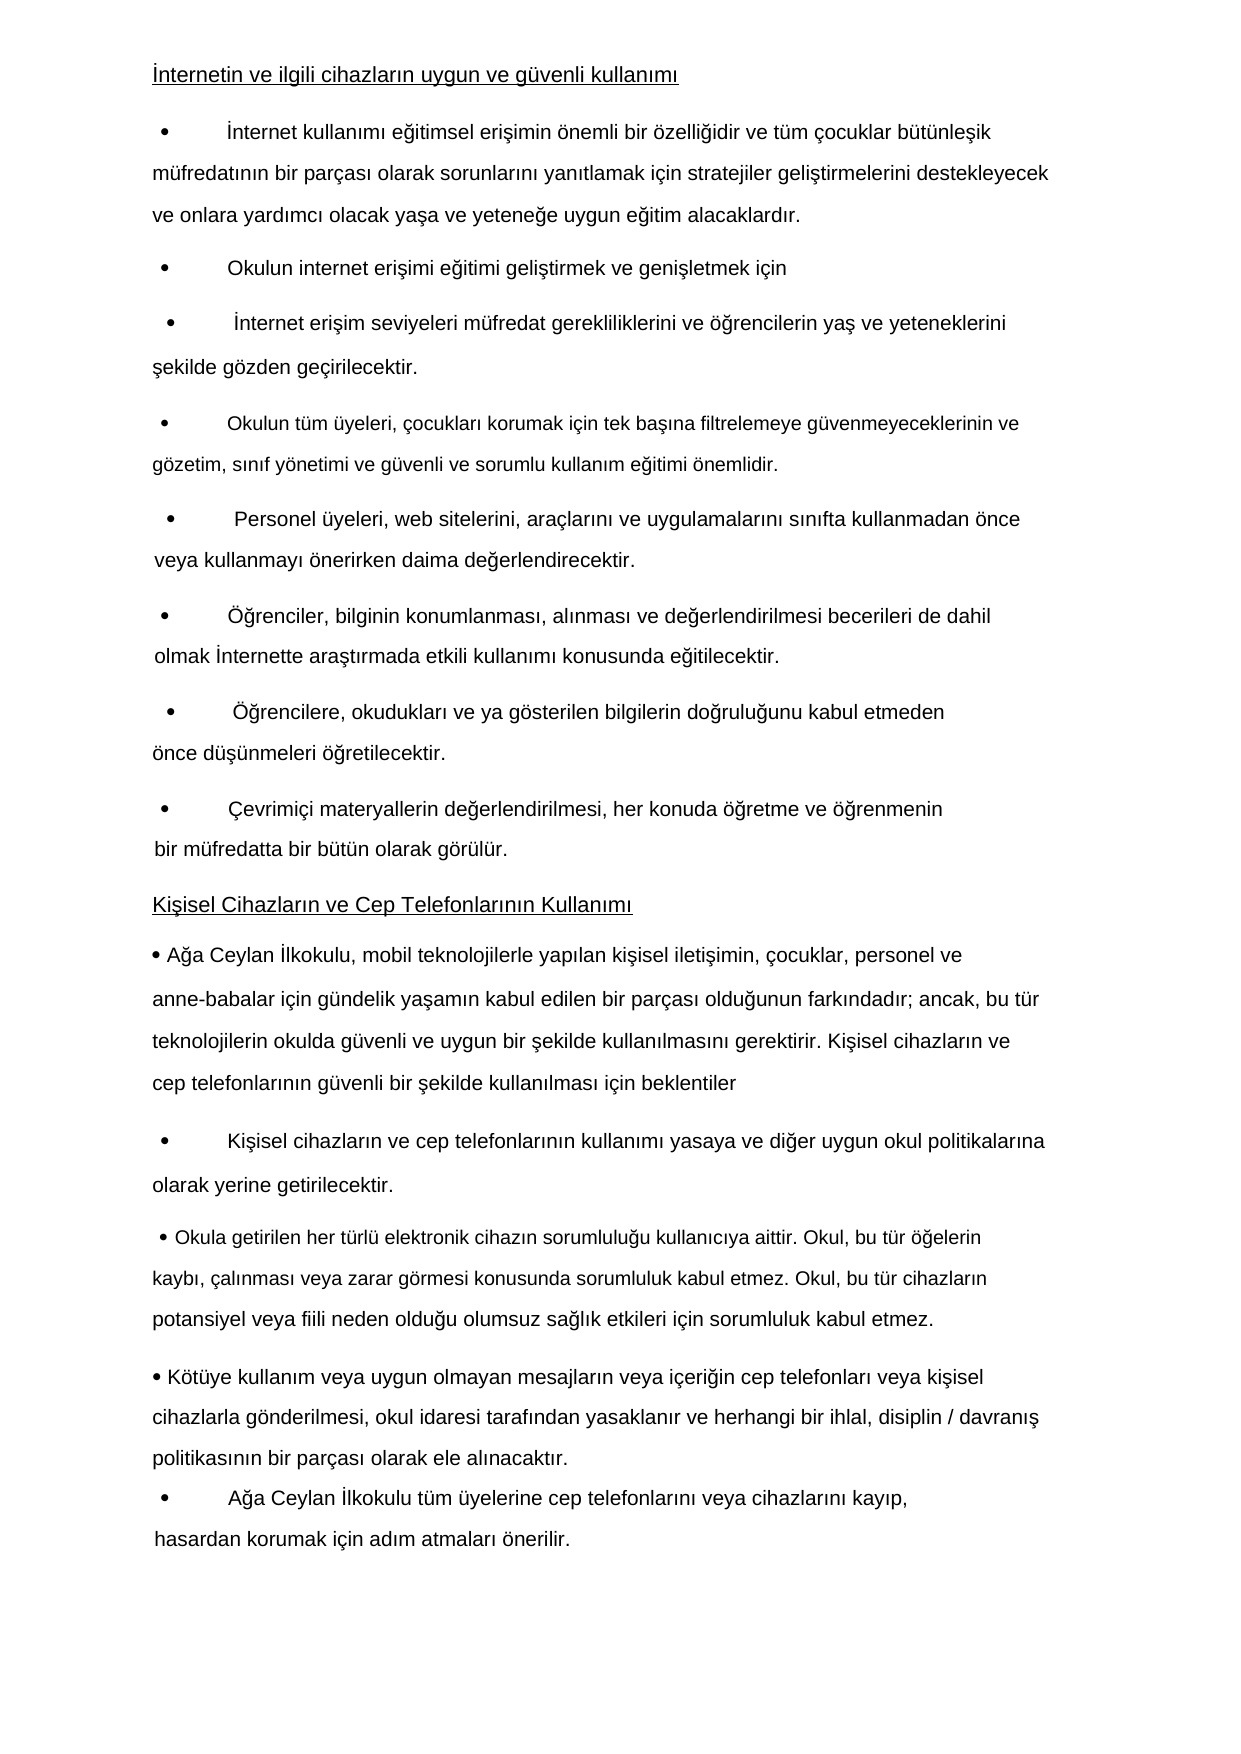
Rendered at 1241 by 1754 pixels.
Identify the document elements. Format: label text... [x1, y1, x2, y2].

text olarak yerine getirilecektir. [152, 1172, 1090, 1196]
list Kötüye kullanım veya uygun olmayan mesajların veya içeriğin cep telefonları veya kişisel cihazlarla gönderilmesi, okul idaresi tarafından yasaklanır ve herhangi bir ihlal, disiplin / davranış politikasının bir parçası olarak ele alınacaktır. [152, 1365, 1041, 1469]
text Kişisel Cihazların ve Cep Telefonlarının Kullanımı [152, 892, 1090, 917]
list Okulun internet erişimi eğitimi geliştirmek ve genişletmek için [161, 256, 1090, 280]
text İnternetin ve ilgili cihazların uygun ve güvenli kullanımı [152, 62, 1090, 88]
list Okula getirilen her türlü elektronik cihazın sorumluluğu kullanıcıya aittir. Okul, bu tür öğelerin kaybı, çalınması veya zarar görmesi konusunda sorumluluk kabul etmez. Okul, bu tür cihazların [152, 1226, 1031, 1289]
list Öğrencilere, okudukları ve ya gösterilen bilgilerin doğruluğunu kabul etmeden önce düşünmeleri öğretilecektir. [152, 699, 981, 765]
text anne-babalar için gündelik yaşamın kabul edilen bir parçası olduğunun farkındadır; ancak, bu tür teknolojilerin okulda güvenli ve uygun bir şekilde kullanılmasını gerektirir. Kişisel cihazların ve cep telefonlarının güvenli bir şekilde kullanılması için beklentiler [152, 987, 1050, 1095]
list Okulun tüm üyeleri, çocukları korumak için tek başına filtrelemeye güvenmeyeceklerinin ve gözetim, sınıf yönetimi ve güvenli ve sorumlu kullanım eğitimi önemlidir. [152, 412, 1025, 476]
text potansiyel veya fiili neden olduğu olumsuz sağlık etkileri için sorumluluk kabul etmez. [152, 1308, 1090, 1331]
list Kişisel cihazların ve cep telefonlarının kullanımı yasaya ve diğer uygun okul politikalarına [161, 1129, 1090, 1153]
list İnternet erişim seviyeleri müfredat gerekliliklerini ve öğrencilerin yaş ve yeteneklerini [167, 311, 1090, 335]
list Öğrenciler, bilginin konumlanması, alınması ve değerlendirilmesi becerileri de dahil olmak İnternette araştırmada etkili kullanımı konusunda eğitilecektir. [154, 603, 1033, 668]
list Ağa Ceylan İlkokulu, mobil teknolojilerle yapılan kişisel iletişimin, çocuklar, personel ve [152, 943, 1090, 967]
list Çevrimiçi materyallerin değerlendirilmesi, her konuda öğretme ve öğrenmenin bir müfredatta bir bütün olarak görülür. [154, 797, 954, 861]
list İnternet kullanımı eğitimsel erişimin önemli bir özelliğidir ve tüm çocuklar bütünleşik müfredatının bir parçası olarak sorunlarını yanıtlamak için stratejiler geliştirmelerini destekleyecek ve onlara yardımcı olacak yaşa ve yeteneğe uygun eğitim alacaklardır. [152, 119, 1066, 226]
list Personel üyeleri, web sitelerini, araçlarını ve uygulamalarını sınıfta kullanmadan önce veya kullanmayı önerirken daima değerlendirecektir. [154, 507, 1050, 572]
text şekilde gözden geçirilecektir. [152, 354, 1090, 378]
list Ağa Ceylan İlkokulu tüm üyelerine cep telefonlarını veya cihazlarını kayıp, hasardan korumak için adım atmaları önerilir. [154, 1486, 956, 1551]
